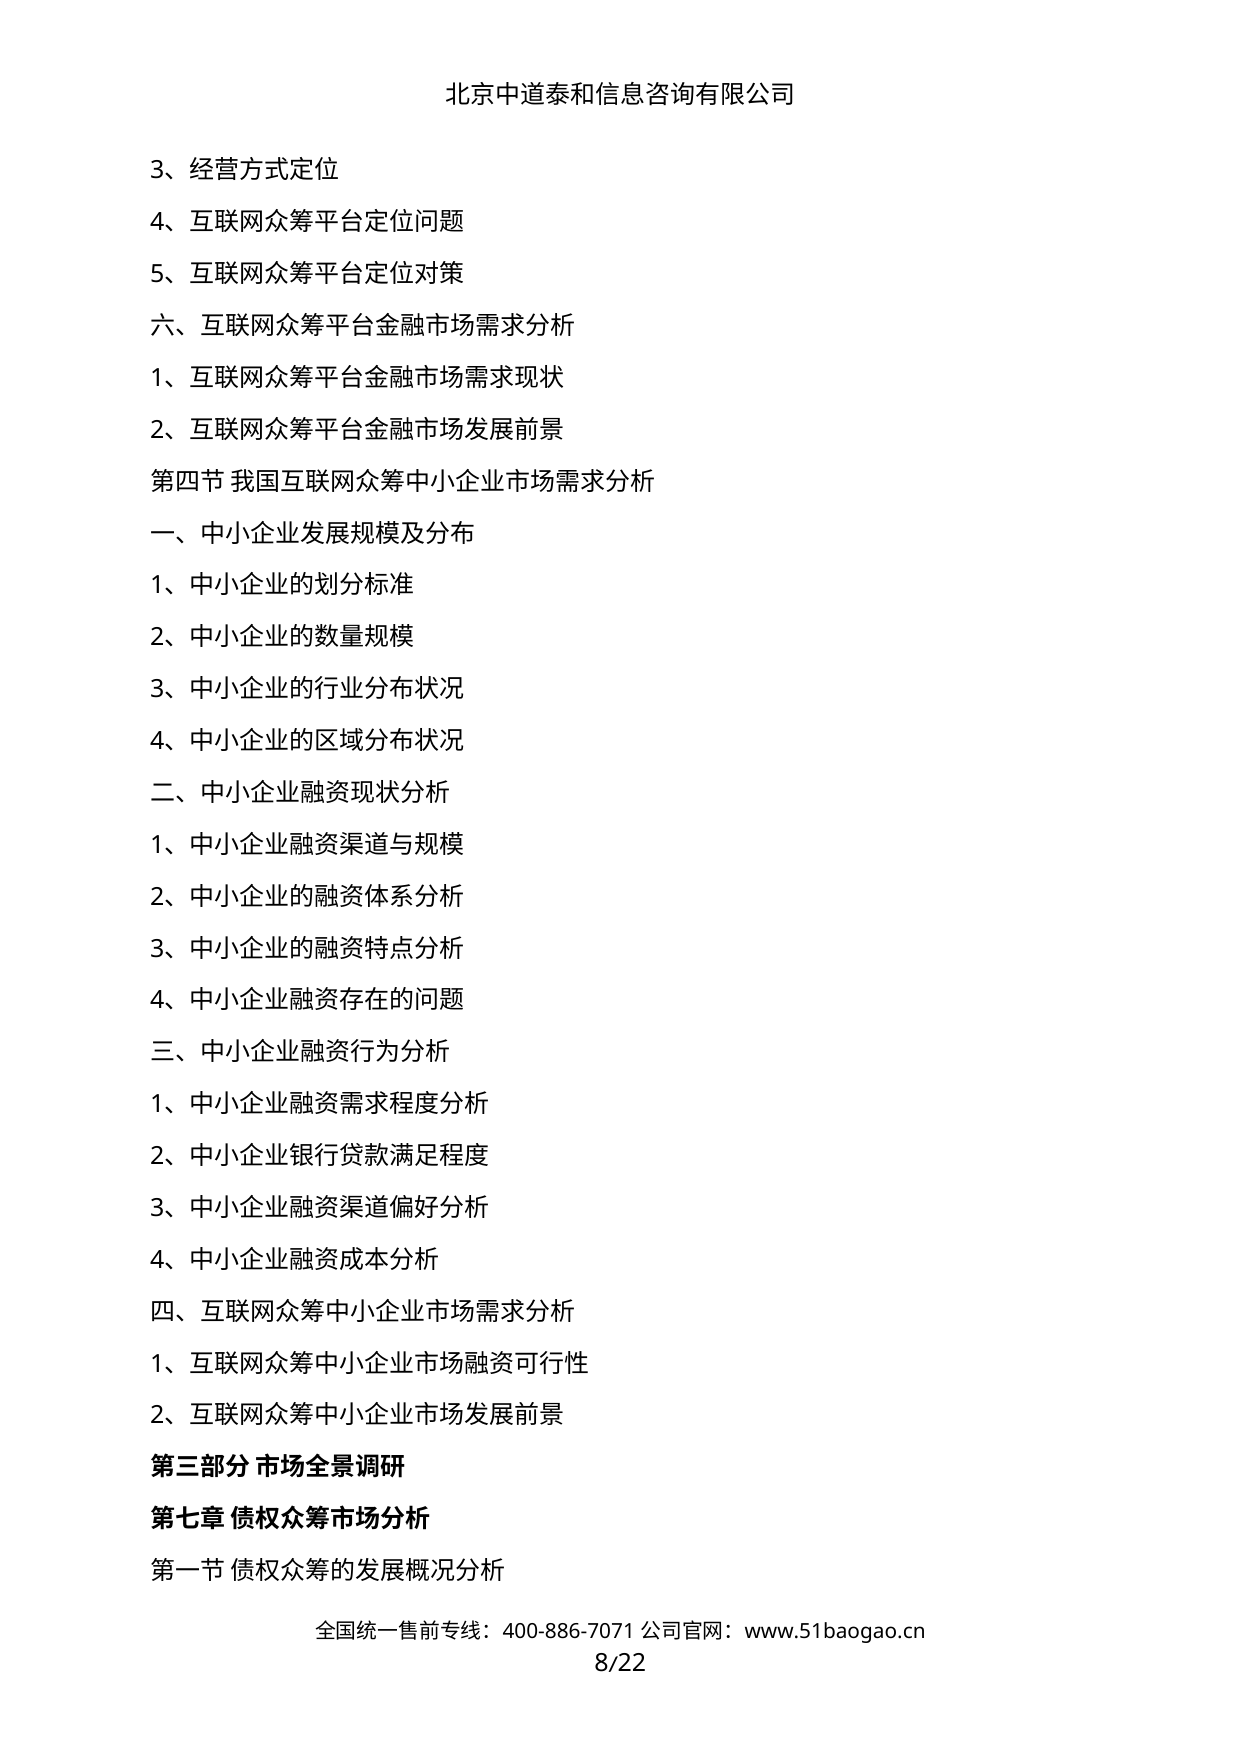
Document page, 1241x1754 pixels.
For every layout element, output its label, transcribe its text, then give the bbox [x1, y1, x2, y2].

text 1、互联网众筹中小企业市场融资可行性 [150, 1343, 1090, 1379]
text 第四节 我国互联网众筹中小企业市场需求分析 [150, 461, 1090, 497]
text 三、中小企业融资行为分析 [150, 1032, 1090, 1068]
text 3、中小企业的行业分布状况 [150, 669, 1090, 705]
text 2、互联网众筹中小企业市场发展前景 [150, 1395, 1090, 1431]
text 四、互联网众筹中小企业市场需求分析 [150, 1291, 1090, 1327]
text 5、互联网众筹平台定位对策 [150, 254, 1090, 290]
text 二、中小企业融资现状分析 [150, 772, 1090, 809]
text 1、中小企业的划分标准 [150, 565, 1090, 601]
text 1、中小企业融资需求程度分析 [150, 1084, 1090, 1120]
text 1、互联网众筹平台金融市场需求现状 [150, 357, 1090, 394]
text 4、互联网众筹平台定位问题 [150, 202, 1090, 238]
text 2、中小企业的融资体系分析 [150, 876, 1090, 912]
text 2、中小企业的数量规模 [150, 617, 1090, 653]
text 2、中小企业银行贷款满足程度 [150, 1136, 1090, 1172]
text 第七章 债权众筹市场分析 [150, 1499, 1090, 1535]
text 六、互联网众筹平台金融市场需求分析 [150, 306, 1090, 342]
text 1、中小企业融资渠道与规模 [150, 824, 1090, 861]
text 一、中小企业发展规模及分布 [150, 513, 1090, 549]
text 第三部分 市场全景调研 [150, 1447, 1090, 1483]
text 3、经营方式定位 [150, 150, 1090, 186]
text 4、中小企业融资成本分析 [150, 1239, 1090, 1276]
text 4、中小企业的区域分布状况 [150, 721, 1090, 757]
text 3、中小企业融资渠道偏好分析 [150, 1187, 1090, 1224]
text 4、中小企业融资存在的问题 [150, 980, 1090, 1016]
text 2、互联网众筹平台金融市场发展前景 [150, 409, 1090, 446]
text 3、中小企业的融资特点分析 [150, 928, 1090, 964]
text 第一节 债权众筹的发展概况分析 [150, 1551, 1090, 1587]
